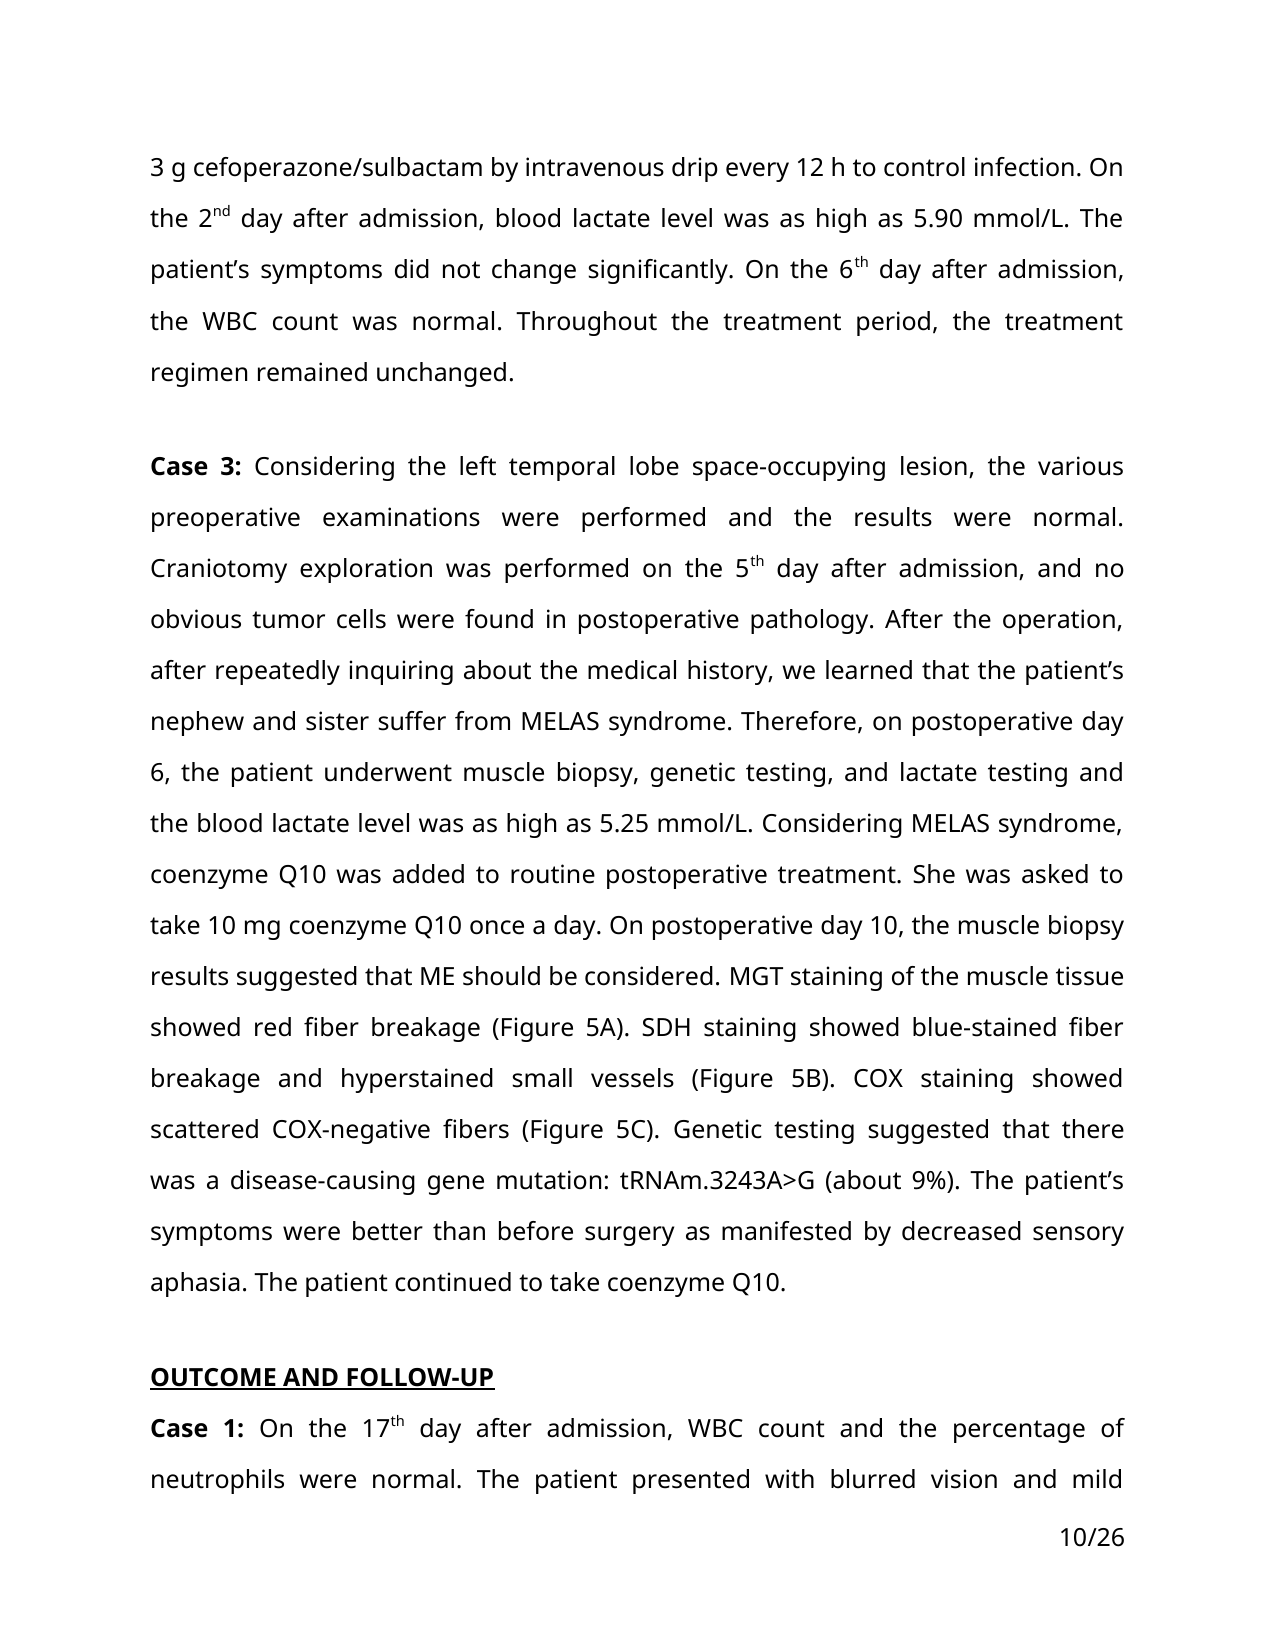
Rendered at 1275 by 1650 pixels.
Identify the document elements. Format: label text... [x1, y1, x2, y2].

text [150, 150, 1125, 388]
text OUTCOME AND FOLLOW-UP [150, 1359, 1125, 1393]
text Case 3: Considering the left temporal lobe space-occupying lesion, the various preoperative examinations were performed and the results were normal. Craniotomy exploration was performed on the 5th day after admission, and no obvious tumor cells were found in postoperative pathology. After the operation, after repeatedly inquiring about the medical history, we learned that the patient’s nephew and sister suffer from MELAS syndrome. Therefore, on postoperative day 6, the patient underwent muscle biopsy, genetic testing, and lactate testing and the blood lactate level was as high as 5.25 mmol/L. Considering MELAS syndrome, coenzyme Q10 was added to routine postoperative treatment. She was asked to take 10 mg coenzyme Q10 once a day. On postoperative day 10, the muscle biopsy results suggested that ME should be considered. MGT staining of the muscle tissue showed red fiber breakage (Figure 5A). SDH staining showed blue-stained fiber breakage and hyperstained small vessels (Figure 5B). COX staining showed scattered COX-negative fibers (Figure 5C). Genetic testing suggested that there was a disease-causing gene mutation: tRNAm.3243A>G (about 9%). The patient’s symptoms were better than before surgery as manifested by decreased sensory aphasia. The patient continued to take coenzyme Q10. [150, 448, 1125, 1299]
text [150, 1410, 1125, 1495]
